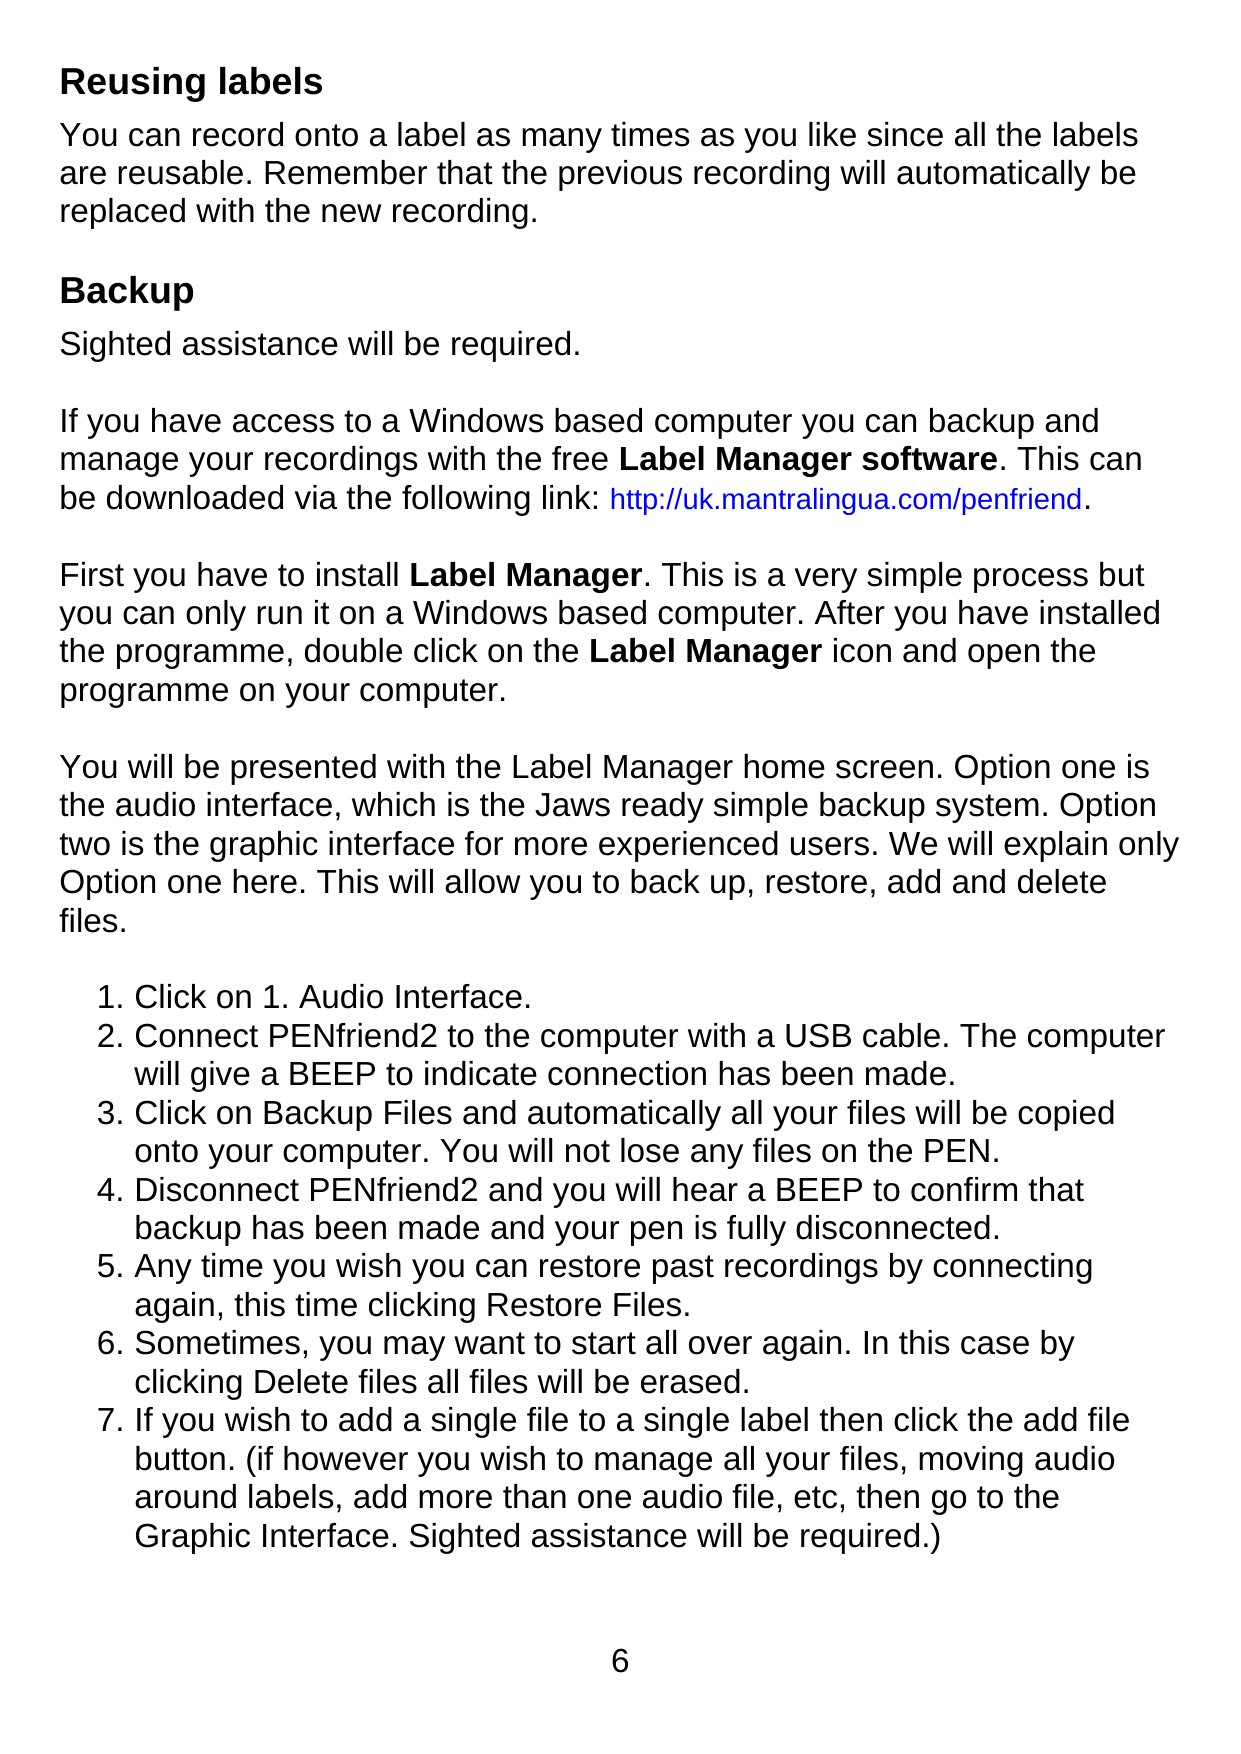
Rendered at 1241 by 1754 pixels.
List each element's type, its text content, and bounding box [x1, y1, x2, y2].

text First you have to install Label Manager. This is a very simple process but you can only run it on a Windows based computer. After you have installed the programme, double click on the Label Manager icon and open the programme on your computer. [59, 555, 1181, 747]
list Connect PENfriend2 to the computer with a USB cable. The computer will give a BEEP to indicate connection has been made. [97, 1016, 1181, 1093]
text Sighted assistance will be required. [59, 324, 1181, 362]
list If you wish to add a single file to a single label then click the add file button. (if however you wish to manage all your files, moving audio around labels, add more than one audio file, etc, then go to the Graphic Interface. Sighted assistance will be required.) [97, 1400, 1181, 1554]
list Click on 1. Audio Interface. [97, 977, 1181, 1016]
text You will be presented with the Label Manager home screen. Option one is the audio interface, which is the Jaws ready simple backup system. Option two is the graphic interface for more experienced users. We will explain only Option one here. This will allow you to back up, restore, add and delete files. [59, 747, 1181, 939]
list Sometimes, you may want to start all over again. In this case by clicking Delete files all files will be erased. [97, 1323, 1181, 1400]
list Click on Backup Files and automatically all your files will be copied onto your computer. You will not lose any files on the PEN. [97, 1093, 1181, 1170]
subtitle Backup [59, 268, 1181, 312]
text If you have access to a Windows based computer you can backup and manage your recordings with the free Label Manager software. This can be downloaded via the following link: http://uk.mantralingua.com/penfriend. [59, 401, 1181, 516]
subtitle Reusing labels [59, 59, 1181, 102]
text You can record onto a label as many times as you like since all the labels are reusable. Remember that the previous recording will automatically be replaced with the new recording. [59, 115, 1181, 230]
list Disconnect PENfriend2 and you will hear a BEEP to confirm that backup has been made and your pen is fully disconnected. [97, 1170, 1181, 1247]
list Any time you wish you can restore past recordings by connecting again, this time clicking Restore Files. [97, 1247, 1181, 1323]
